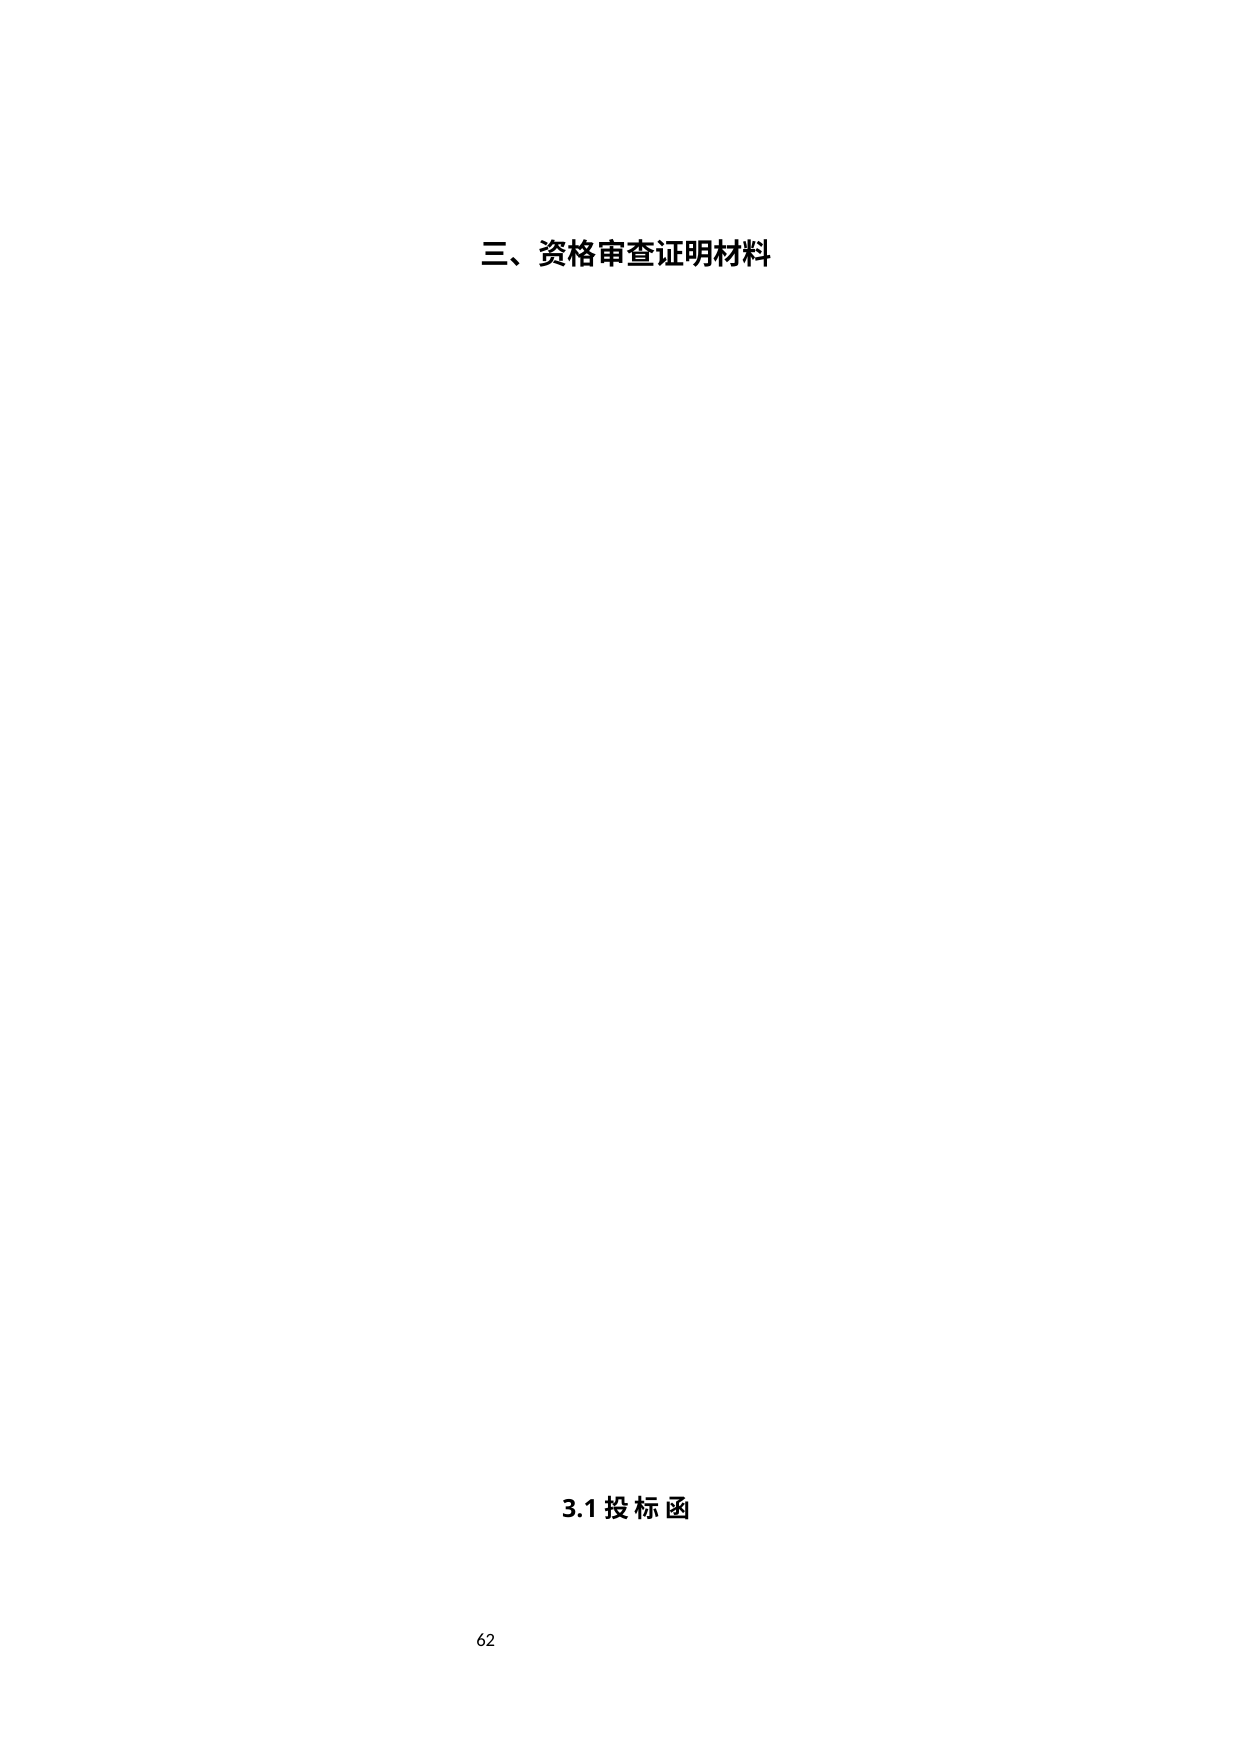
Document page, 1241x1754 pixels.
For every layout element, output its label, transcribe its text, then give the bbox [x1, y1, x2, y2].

text 三、资格审查证明材料 [165, 219, 1087, 284]
text 3.1 投 标 函 [165, 1474, 1087, 1539]
